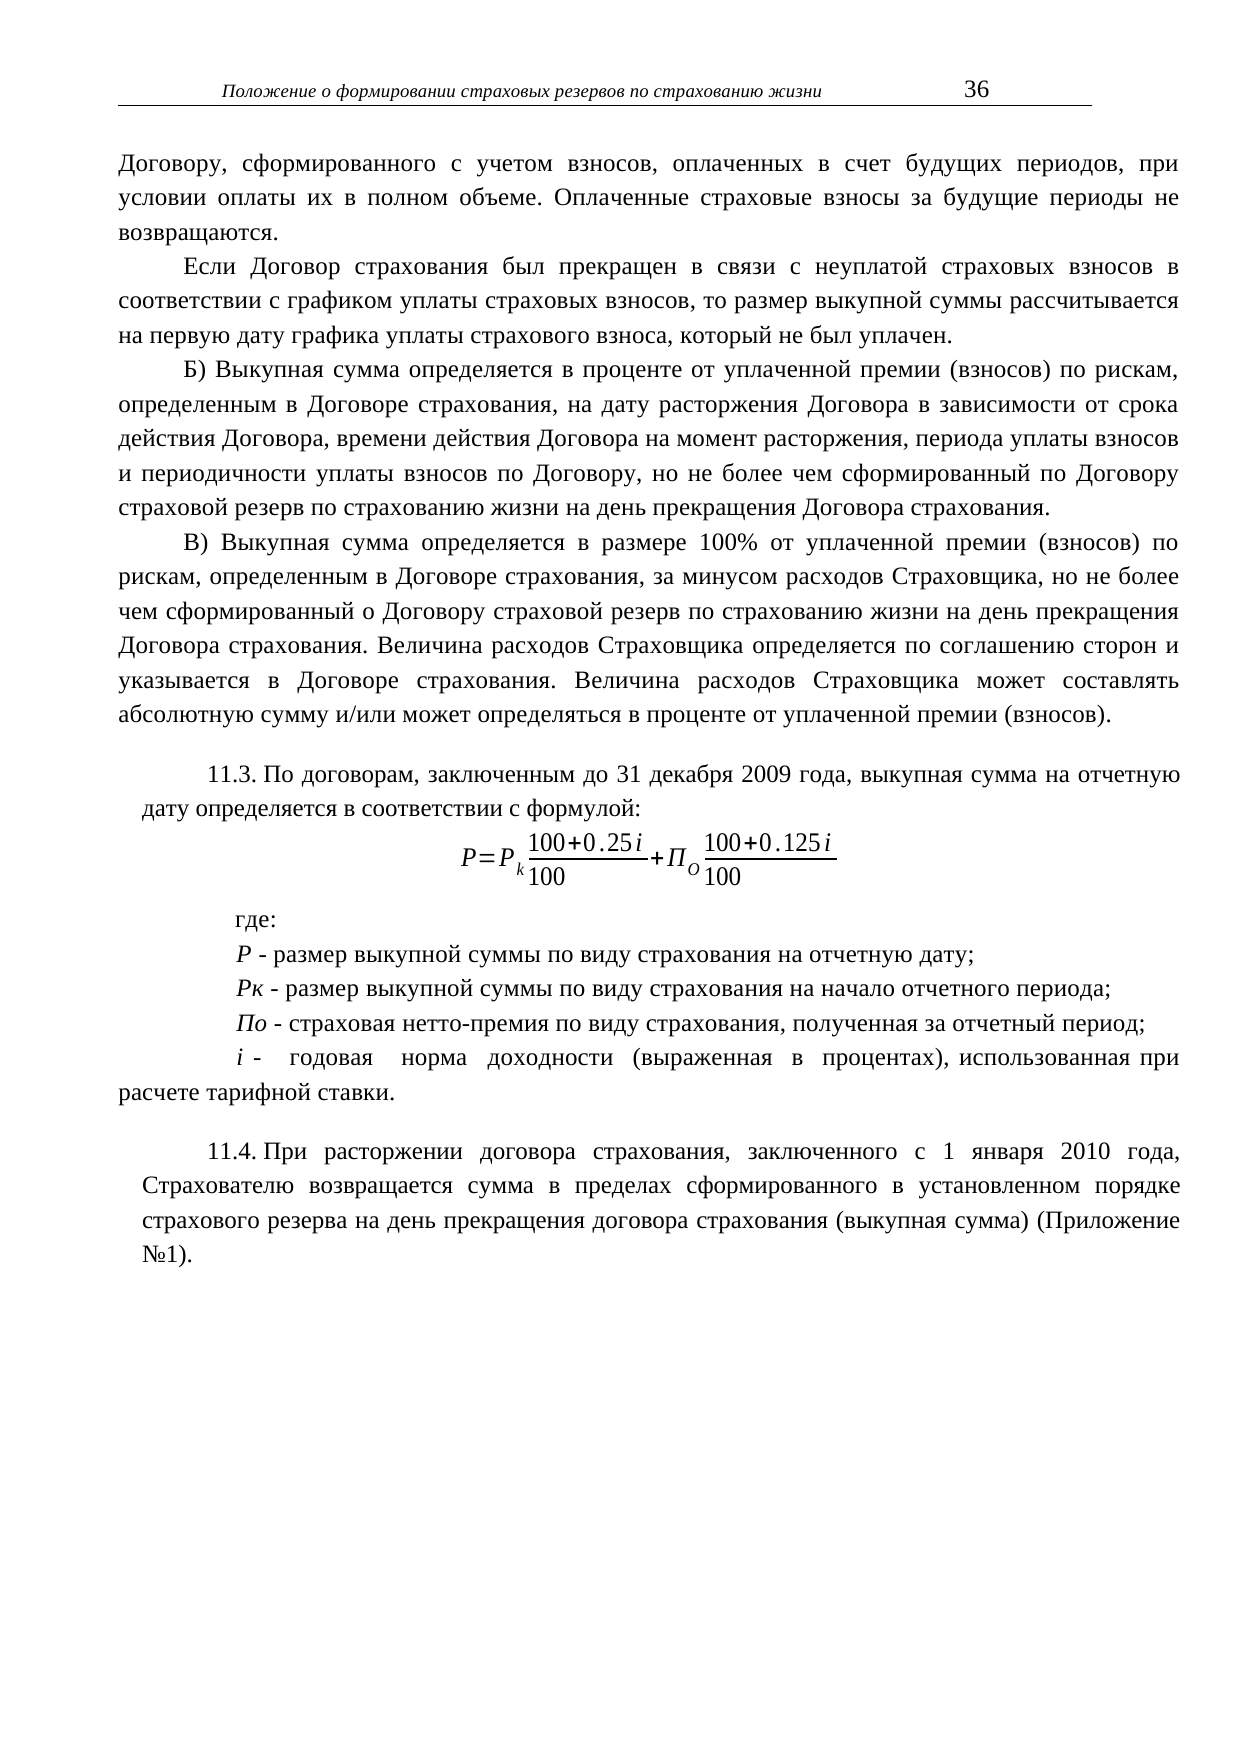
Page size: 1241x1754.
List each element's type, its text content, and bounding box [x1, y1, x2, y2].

text Если Договор страхования был прекращен в связи с неуплатой страховых взносов в соответствии с графиком уплаты страховых взносов, то размер выкупной суммы рассчитывается на первую дату графика уплаты страхового взноса, который не был уплачен. [118, 251, 1181, 349]
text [118, 148, 1181, 245]
text i - годовая норма доходности (выраженная в процентах), использованная при расчете тарифной ставки. [118, 1042, 1181, 1105]
text В) Выкупная сумма определяется в размере 100% от уплаченной премии (взносов) по рискам, определенным в Договоре страхования, за минусом расходов Страховщика, но не более чем сформированный о Договору страховой резерв по страхованию жизни на день прекращения Договора страхования. Величина расходов Страховщика определяется по соглашению сторон и указывается в Договоре страхования. Величина расходов Страховщика может составлять абсолютную сумму и/или может определяться в проценте от уплаченной премии (взносов). [118, 527, 1181, 728]
text Р - размер выкупной суммы по виду страхования на отчетную дату; [118, 939, 1181, 967]
text где: [118, 904, 1181, 933]
subtitle При расторжении договора страхования, заключенного с 1 января 2010 года, Страхователю возвращается сумма в пределах сформированного в установленном порядке страхового резерва на день прекращения договора страхования (выкупная сумма) (Приложение №1). [142, 1136, 1181, 1268]
text Рк - размер выкупной суммы по виду страхования на начало отчетного периода; [118, 973, 1181, 1002]
text По - страховая нетто-премия по виду страхования, полученная за отчетный период; [118, 1008, 1181, 1036]
text Б) Выкупная сумма определяется в проценте от уплаченной премии (взносов) по рискам, определенным в Договоре страхования, на дату расторжения Договора в зависимости от срока действия Договора, времени действия Договора на момент расторжения, периода уплаты взносов и периодичности уплаты взносов по Договору, но не более чем сформированный по Договору страховой резерв по страхованию жизни на день прекращения Договора страхования. [118, 354, 1181, 521]
subtitle По договорам, заключенным до 31 декабря 2009 года, выкупная сумма на отчетную дату определяется в соответствии с формулой: [142, 759, 1181, 822]
